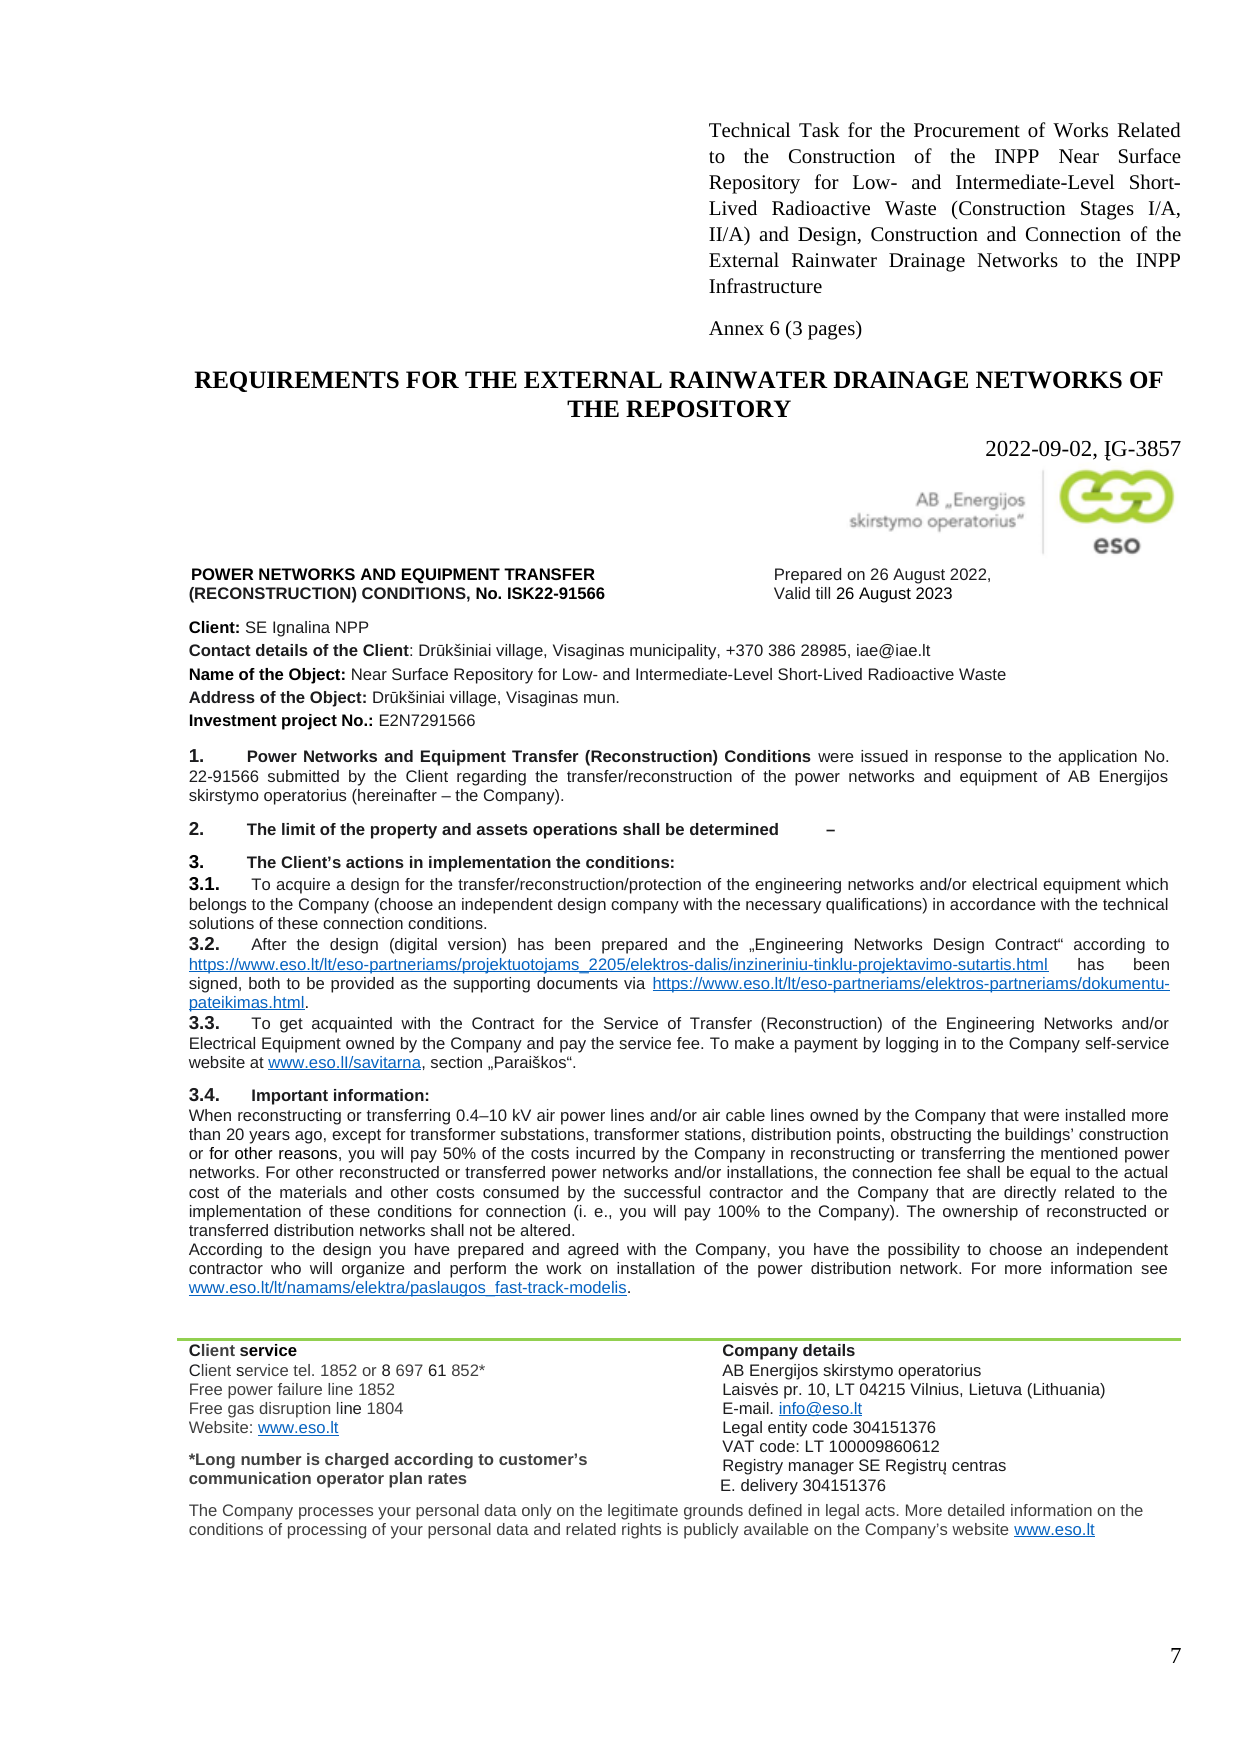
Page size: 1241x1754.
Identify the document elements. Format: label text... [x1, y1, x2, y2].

table_cell Address of the Object: Drūkšiniai village, Visaginas mun. [177, 686, 1181, 709]
table_cell Name of the Object: Near Surface Repository for Low- and Intermediate-Level Short-Lived Radioactive Waste [177, 663, 1181, 686]
table_cell Company details AB Energijos skirstymo operatorius Laisvės pr. 10, LT 04215 Vilnius, Lietuva (Lithuania) E-mail. info@eso.lt Legal entity code 304151376 VAT code: LT 100009860612 Registry manager SE Registrų centras E. delivery 304151376 [709, 1341, 1181, 1500]
table_cell Contact details of the Client: Drūkšiniai village, Visaginas municipality, +370 386 28985, iae@iae.lt [177, 639, 1181, 662]
table_cell The Client’s actions in implementation the conditions: [177, 839, 1181, 873]
picture [839, 461, 1182, 565]
table_cell Investment project No.: E2N7291566 [177, 709, 1181, 732]
table_cell According to the design you have prepared and agreed with the Company, you have the possibility to choose an independent contractor who will organize and perform the work on installation of the power distribution network. For more information see www.eso.lt/lt/namams/elektra/paslaugos_fast-track-modelis. [177, 1240, 1181, 1338]
text Technical Task for the Procurement of Works Related to the Construction of the INPP Near Surface Repository for Low- and Intermediate-Level Short-Lived Radioactive Waste (Construction Stages I/A, II/A) and Design, Construction and Connection of the External Rainwater Drainage Networks to the INPP Infrastructure [709, 118, 1181, 298]
table_header Prepared on 26 August 2022, [709, 565, 1181, 584]
table_header POWER NETWORKS AND EQUIPMENT TRANSFER (RECONSTRUCTION) CONDITIONS, No. ISK22-91566 [177, 565, 709, 616]
table_cell The Company processes your personal data only on the legitimate grounds defined in legal acts. More detailed information on the conditions of processing of your personal data and related rights is publicly available on the Company’s website www.eso.lt [177, 1500, 1181, 1539]
table_cell Valid till 26 August 2023 [709, 584, 1181, 616]
text Annex 6 (3 pages) [177, 316, 1181, 340]
table_cell When reconstructing or transferring 0.4–10 kV air power lines and/or air cable lines owned by the Company that were installed more than 20 years ago, except for transformer substations, transformer stations, distribution points, obstructing the buildings’ construction or for other reasons, you will pay 50% of the costs incurred by the Company in reconstructing or transferring the mentioned power networks. For other reconstructed or transferred power networks and/or installations, the connection fee shall be equal to the actual cost of the materials and other costs consumed by the successful contractor and the Company that are directly related to the implementation of these conditions for connection (i. e., you will pay 100% to the Company). The ownership of reconstructed or transferred distribution networks shall not be altered. [177, 1106, 1181, 1240]
table_cell Power Networks and Equipment Transfer (Reconstruction) Conditions were issued in response to the application No. 22-91566 submitted by the Client regarding the transfer/reconstruction of the power networks and equipment of AB Energijos skirstymo operatorius (hereinafter – the Company). [177, 733, 1181, 805]
table_cell To get acquainted with the Contract for the Service of Transfer (Reconstruction) of the Engineering Networks and/or Electrical Equipment owned by the Company and pay the service fee. To make a payment by logging in to the Company self-service website at www.eso.lI/savitarna, section „Paraiškos“. [177, 1012, 1181, 1072]
table_cell The limit of the property and assets operations shall be determined – [177, 805, 1181, 839]
text 2022-09-02, ĮG-3857 [177, 435, 1181, 462]
table_cell Important information: [177, 1072, 1181, 1106]
table_cell After the design (digital version) has been prepared and the „Engineering Networks Design Contract“ according to https://www.eso.lt/lt/eso-partneriams/projektuotojams_2205/elektros-dalis/inzineriniu-tinklu-projektavimo-sutartis.html has been signed, both to be provided as the supporting documents via https://www.eso.lt/lt/eso-partneriams/elektros-partneriams/dokumentu-pateikimas.html. [177, 933, 1181, 1012]
table_cell To acquire a design for the transfer/reconstruction/protection of the engineering networks and/or electrical equipment which belongs to the Company (choose an independent design company with the necessary qualifications) in accordance with the technical solutions of these connection conditions. [177, 873, 1181, 933]
text REQUIREMENTS FOR THE EXTERNAL RAINWATER DRAINAGE NETWORKS OF THE REPOSITORY [177, 365, 1181, 423]
table_cell Client: SE Ignalina NPP [177, 616, 1181, 639]
table_cell Client service Client service tel. 1852 or 8 697 61 852* Free power failure line 1852 Free gas disruption line 1804 Website: www.eso.lt *Long number is charged according to customer’s communication operator plan rates [177, 1341, 709, 1500]
